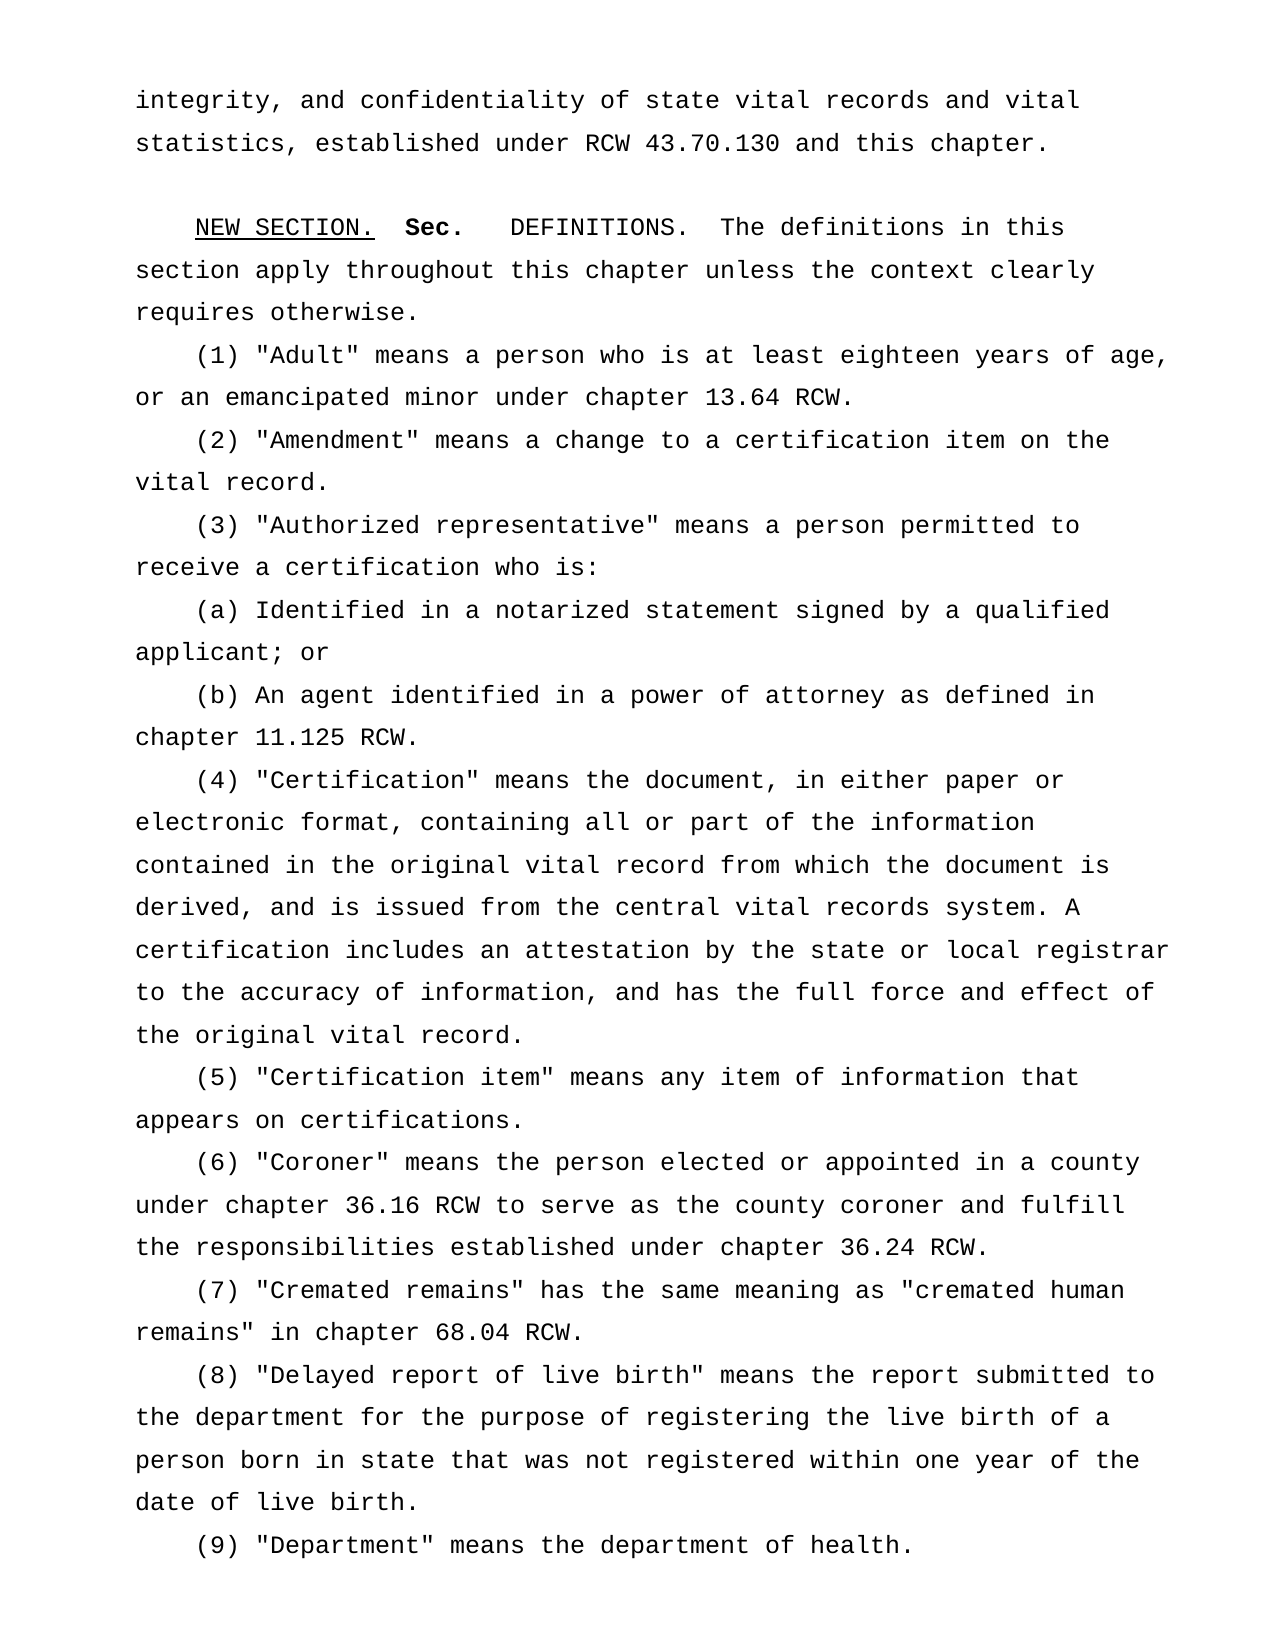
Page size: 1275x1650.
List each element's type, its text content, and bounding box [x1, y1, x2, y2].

text (6) "Coroner" means the person elected or appointed in a county under chapter 36.16 RCW to serve as the county coroner and fulfill the responsibilities established under chapter 36.24 RCW. [135, 1137, 1170, 1264]
text (1) "Adult" means a person who is at least eighteen years of age, or an emancipated minor under chapter 13.64 RCW. [135, 329, 1170, 414]
text (4) "Certification" means the document, in either paper or electronic format, containing all or part of the information contained in the original vital record from which the document is derived, and is issued from the central vital records system. A certification includes an attestation by the state or local registrar to the accuracy of information, and has the full force and effect of the original vital record. [135, 754, 1170, 1052]
text (9) "Department" means the department of health. [135, 1519, 1170, 1562]
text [135, 75, 1170, 160]
text (a) Identified in a notarized statement signed by a qualified applicant; or [135, 584, 1170, 669]
text (2) "Amendment" means a change to a certification item on the vital record. [135, 414, 1170, 499]
text (3) "Authorized representative" means a person permitted to receive a certification who is: [135, 499, 1170, 584]
text (5) "Certification item" means any item of information that appears on certifications. [135, 1052, 1170, 1137]
text (8) "Delayed report of live birth" means the report submitted to the department for the purpose of registering the live birth of a person born in state that was not registered within one year of the date of live birth. [135, 1349, 1170, 1519]
text NEW SECTION. Sec. DEFINITIONS. The definitions in this section apply throughout this chapter unless the context clearly requires otherwise. [135, 202, 1170, 329]
text (b) An agent identified in a power of attorney as defined in chapter 11.125 RCW. [135, 669, 1170, 754]
text (7) "Cremated remains" has the same meaning as "cremated human remains" in chapter 68.04 RCW. [135, 1264, 1170, 1349]
